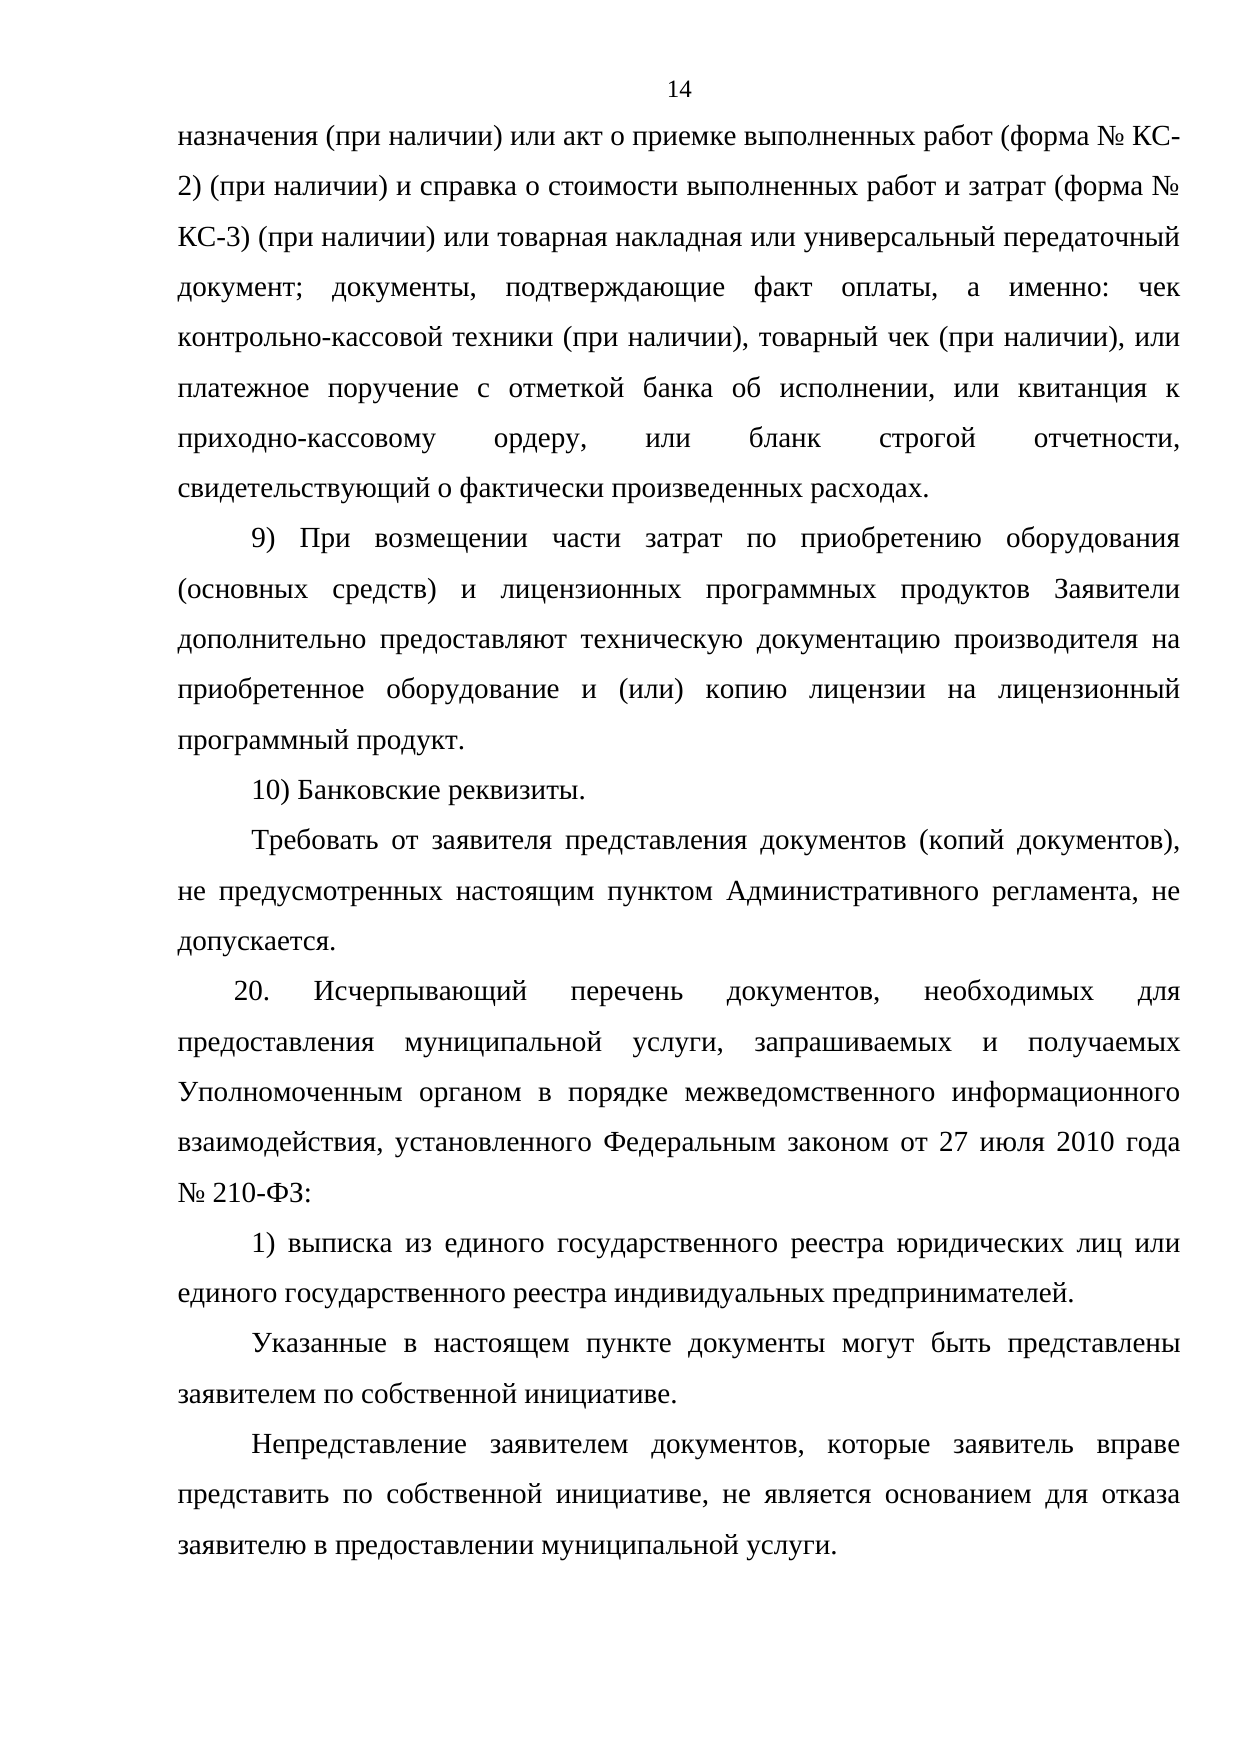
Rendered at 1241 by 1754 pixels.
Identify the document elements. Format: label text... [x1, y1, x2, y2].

text 1) выписка из единого государственного реестра юридических лиц или единого государственного реестра индивидуальных предпринимателей. [177, 1225, 1181, 1309]
text 10) Банковские реквизиты. [177, 772, 1181, 806]
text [177, 118, 1181, 504]
text Указанные в настоящем пункте документы могут быть представлены заявителем по собственной инициативе. [177, 1326, 1181, 1409]
text Требовать от заявителя представления документов (копий документов), не предусмотренных настоящим пунктом Административного регламента, не допускается. [177, 822, 1181, 957]
text 9) При возмещении части затрат по приобретению оборудования (основных средств) и лицензионных программных продуктов Заявители дополнительно предоставляют техническую документацию производителя на приобретенное оборудование и (или) копию лицензии на лицензионный программный продукт. [177, 521, 1181, 755]
text Непредставление заявителем документов, которые заявитель вправе представить по собственной инициативе, не является основанием для отказа заявителю в предоставлении муниципальной услуги. [177, 1426, 1181, 1560]
text 20. Исчерпывающий перечень документов, необходимых для предоставления муниципальной услуги, запрашиваемых и получаемых Уполномоченным органом в порядке межведомственного информационного взаимодействия, установленного Федеральным законом от 27 июля 2010 года № 210-ФЗ: [177, 973, 1181, 1208]
